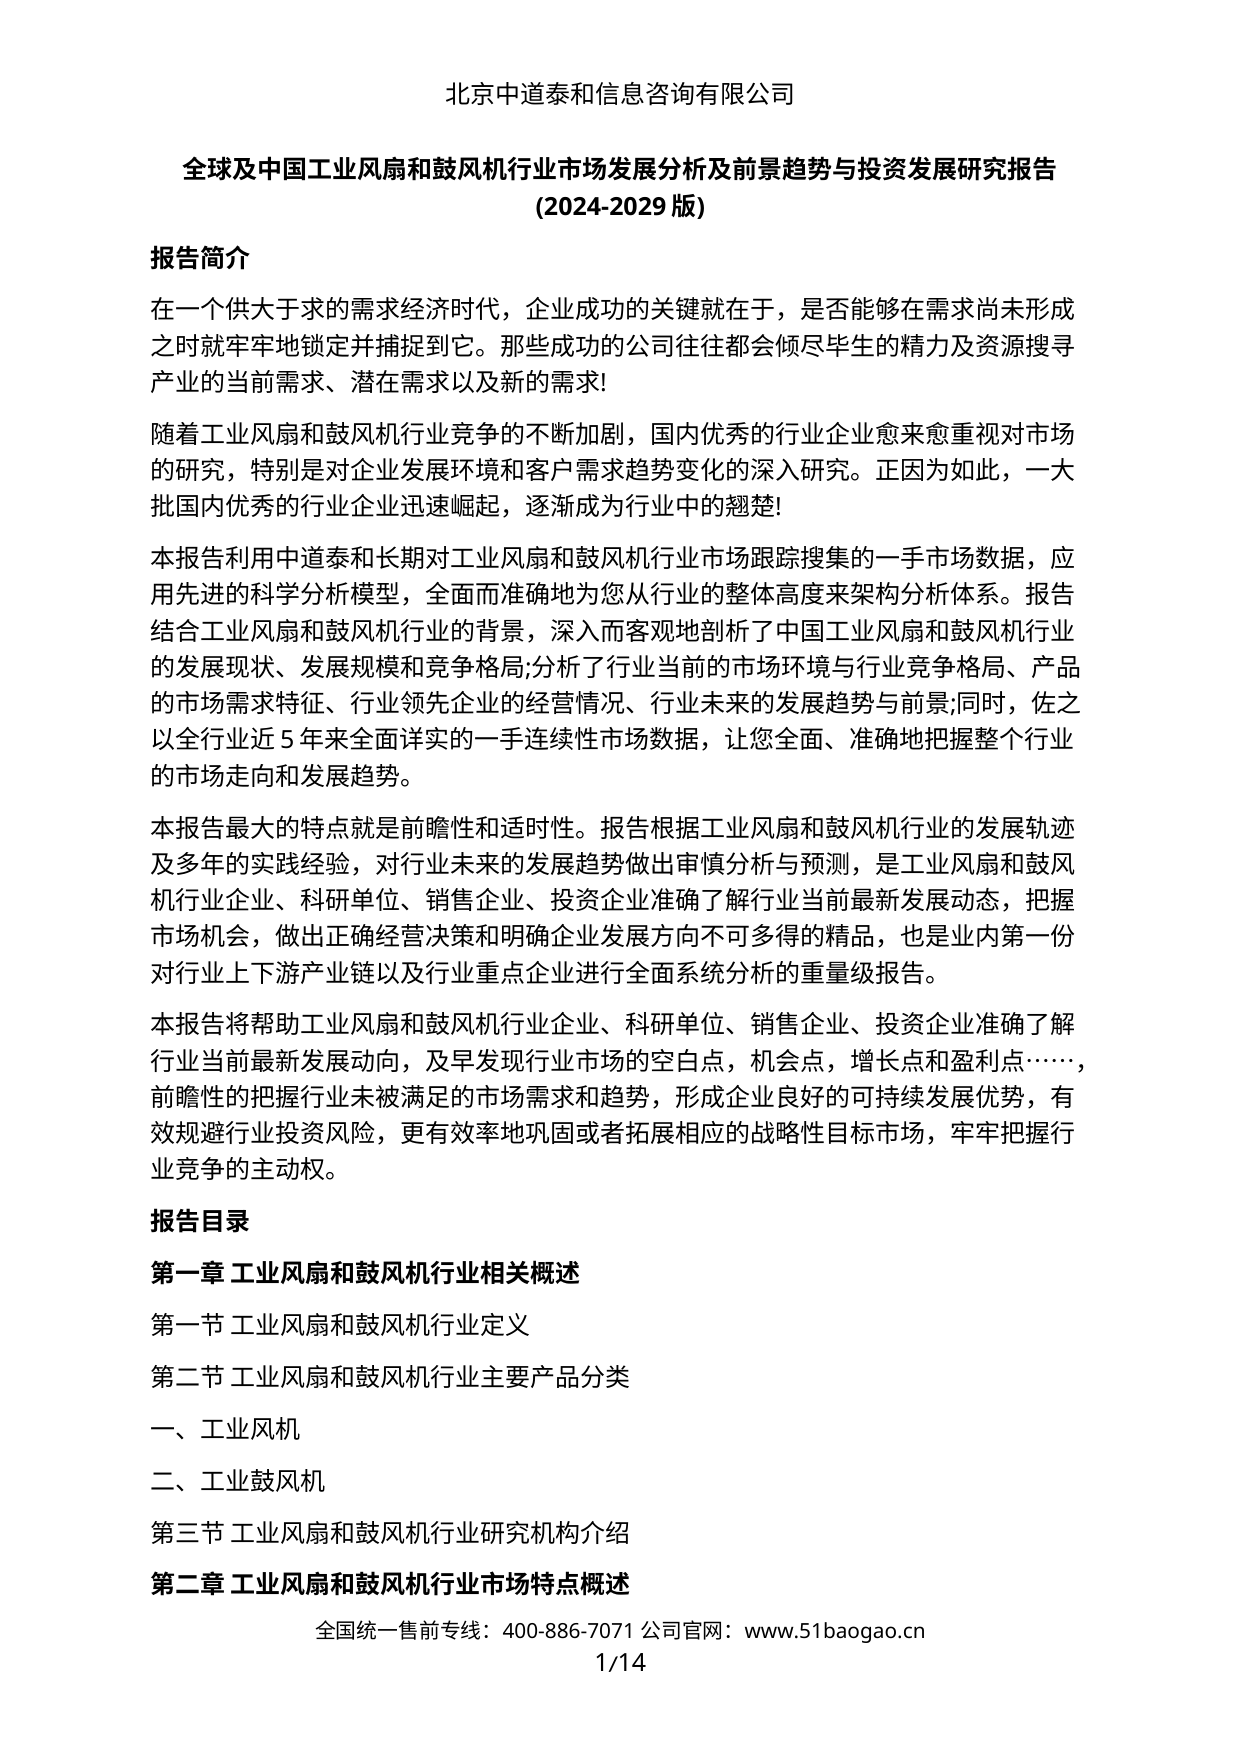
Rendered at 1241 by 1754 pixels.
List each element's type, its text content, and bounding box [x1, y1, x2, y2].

text 随着工业风扇和鼓风机行业竞争的不断加剧，国内优秀的行业企业愈来愈重视对市场的研究，特别是对企业发展环境和客户需求趋势变化的深入研究。正因为如此，一大批国内优秀的行业企业迅速崛起，逐渐成为行业中的翘楚! [150, 414, 1090, 523]
text 全球及中国工业风扇和鼓风机行业市场发展分析及前景趋势与投资发展研究报告(2024-2029版) [150, 150, 1090, 222]
text 本报告利用中道泰和长期对工业风扇和鼓风机行业市场跟踪搜集的一手市场数据，应用先进的科学分析模型，全面而准确地为您从行业的整体高度来架构分析体系。报告结合工业风扇和鼓风机行业的背景，深入而客观地剖析了中国工业风扇和鼓风机行业的发展现状、发展规模和竞争格局;分析了行业当前的市场环境与行业竞争格局、产品的市场需求特征、行业领先企业的经营情况、行业未来的发展趋势与前景;同时，佐之以全行业近5年来全面详实的一手连续性市场数据，让您全面、准确地把握整个行业的市场走向和发展趋势。 [150, 539, 1090, 792]
text 本报告最大的特点就是前瞻性和适时性。报告根据工业风扇和鼓风机行业的发展轨迹及多年的实践经验，对行业未来的发展趋势做出审慎分析与预测，是工业风扇和鼓风机行业企业、科研单位、销售企业、投资企业准确了解行业当前最新发展动态，把握市场机会，做出正确经营决策和明确企业发展方向不可多得的精品，也是业内第一份对行业上下游产业链以及行业重点企业进行全面系统分析的重量级报告。 [150, 808, 1090, 989]
text 第一节 工业风扇和鼓风机行业定义 [150, 1306, 1090, 1342]
text 报告简介 [150, 238, 1090, 274]
text 二、工业鼓风机 [150, 1461, 1090, 1497]
text 第一章 工业风扇和鼓风机行业相关概述 [150, 1254, 1090, 1290]
text 在一个供大于求的需求经济时代，企业成功的关键就在于，是否能够在需求尚未形成之时就牢牢地锁定并捕捉到它。那些成功的公司往往都会倾尽毕生的精力及资源搜寻产业的当前需求、潜在需求以及新的需求! [150, 290, 1090, 399]
text 一、工业风机 [150, 1409, 1090, 1446]
text 第二节 工业风扇和鼓风机行业主要产品分类 [150, 1357, 1090, 1394]
text 第二章 工业风扇和鼓风机行业市场特点概述 [150, 1565, 1090, 1601]
text 本报告将帮助工业风扇和鼓风机行业企业、科研单位、销售企业、投资企业准确了解行业当前最新发展动向，及早发现行业市场的空白点，机会点，增长点和盈利点……，前瞻性的把握行业未被满足的市场需求和趋势，形成企业良好的可持续发展优势，有效规避行业投资风险，更有效率地巩固或者拓展相应的战略性目标市场，牢牢把握行业竞争的主动权。 [150, 1005, 1090, 1186]
text 第三节 工业风扇和鼓风机行业研究机构介绍 [150, 1513, 1090, 1549]
text 报告目录 [150, 1202, 1090, 1238]
